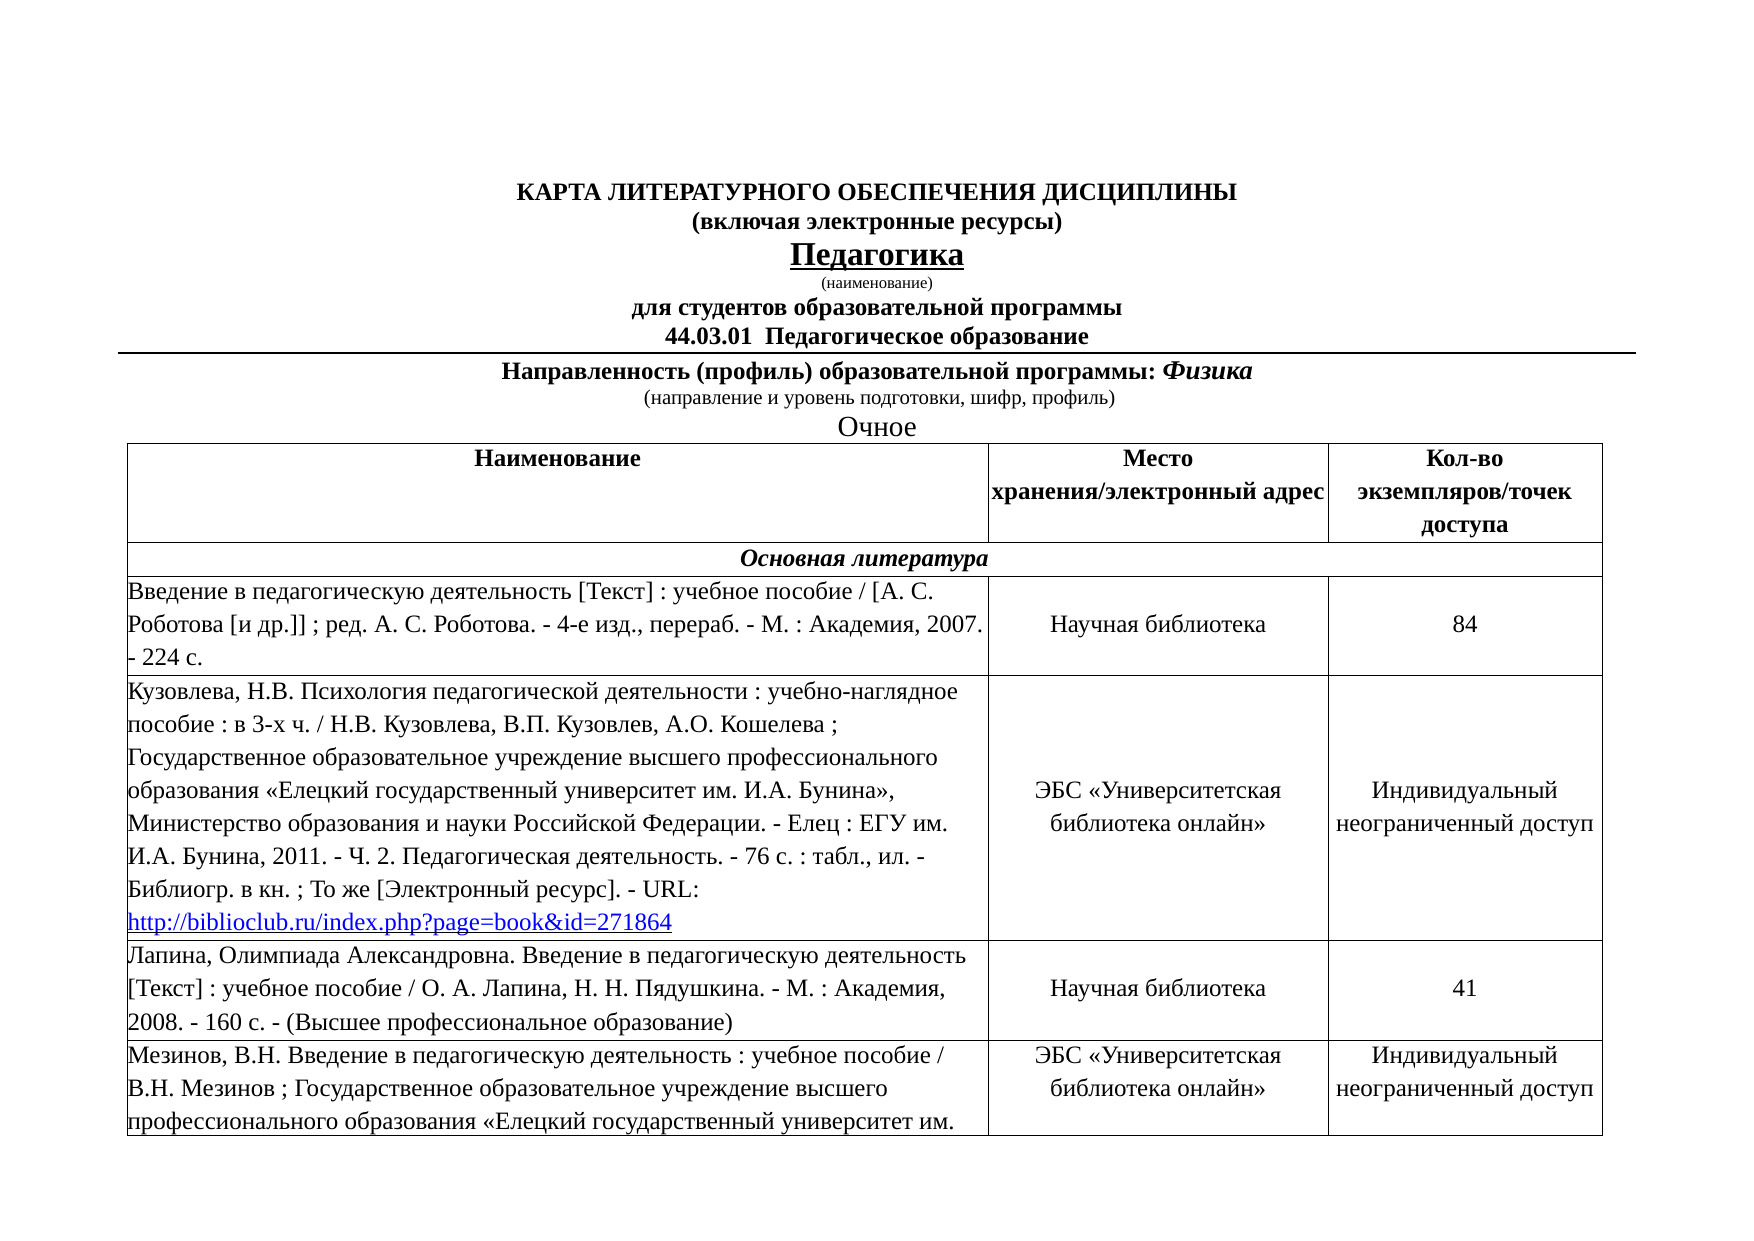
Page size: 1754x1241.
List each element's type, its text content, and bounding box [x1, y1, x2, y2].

text Педагогика [118, 235, 1636, 273]
text КАРТА ЛИТЕРАТУРНОГО ОБЕСПЕЧЕНИЯ ДИСЦИПЛИНЫ [118, 177, 1636, 206]
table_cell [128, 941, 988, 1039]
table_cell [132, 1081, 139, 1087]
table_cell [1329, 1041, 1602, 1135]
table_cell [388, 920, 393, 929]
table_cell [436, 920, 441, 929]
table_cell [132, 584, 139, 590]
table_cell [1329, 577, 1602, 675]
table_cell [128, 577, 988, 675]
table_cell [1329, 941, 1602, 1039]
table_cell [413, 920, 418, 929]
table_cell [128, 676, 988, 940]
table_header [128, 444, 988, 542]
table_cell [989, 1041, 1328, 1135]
text (включая электронные ресурсы) [118, 206, 1636, 235]
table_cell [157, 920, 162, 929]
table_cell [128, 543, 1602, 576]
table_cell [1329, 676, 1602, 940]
text Очное [118, 409, 1636, 443]
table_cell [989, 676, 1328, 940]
text (направление и уровень подготовки, шифр, профиль) [118, 385, 1636, 409]
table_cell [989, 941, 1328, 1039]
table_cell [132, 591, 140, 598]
text (наименование) [118, 273, 1636, 292]
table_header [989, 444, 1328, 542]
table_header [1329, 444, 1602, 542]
text 44.03.01 Педагогическое образование [118, 321, 1636, 352]
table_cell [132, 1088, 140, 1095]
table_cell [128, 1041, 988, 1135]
text Направленность (профиль) образовательной программы: Физика [118, 354, 1636, 385]
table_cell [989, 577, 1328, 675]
text для студентов образовательной программы [118, 292, 1636, 321]
